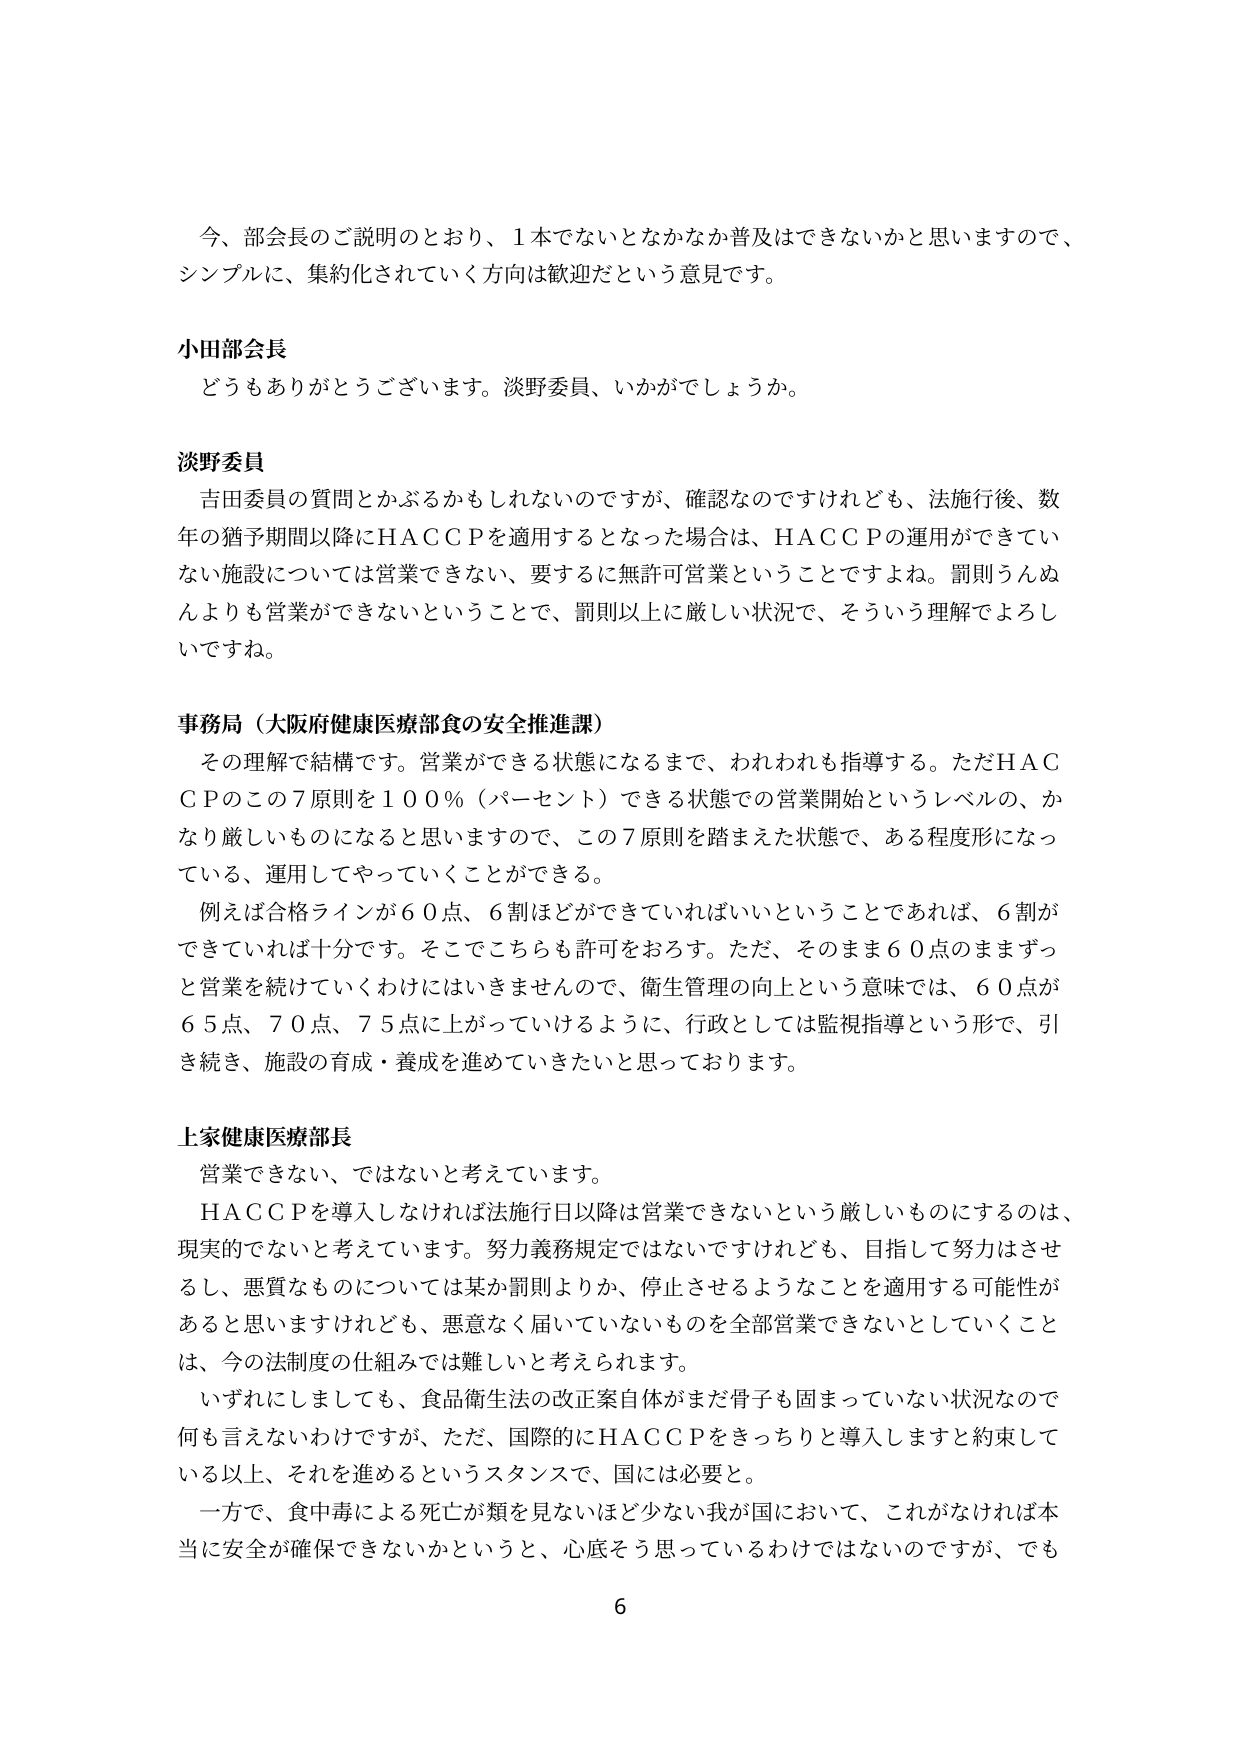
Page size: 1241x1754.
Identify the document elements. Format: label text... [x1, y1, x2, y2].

text 吉田委員の質問とかぶるかもしれないのですが、確認なのですけれども、法施行後、数年の猶予期間以降にＨＡＣＣＰを適用するとなった場合は、ＨＡＣＣＰの運用ができていない施設については営業できない、要するに無許可営業ということですよね。罰則うんぬんよりも営業ができないということで、罰則以上に厳しい状況で、そういう理解でよろしいですね。 [177, 479, 1063, 667]
text 例えば合格ラインが６０点、６割ほどができていればいいということであれば、６割ができていれば十分です。そこでこちらも許可をおろす。ただ、そのまま６０点のままずっと営業を続けていくわけにはいきませんので、衛生管理の向上という意味では、６０点が６５点、７０点、７５点に上がっていけるように、行政としては監視指導という形で、引き続き、施設の育成・養成を進めていきたいと思っております。 [177, 892, 1063, 1079]
text 小田部会長 [177, 329, 1063, 367]
text 淡野委員 [177, 442, 1063, 479]
text いずれにしましても、食品衛生法の改正案自体がまだ骨子も固まっていない状況なので何も言えないわけですが、ただ、国際的にＨＡＣＣＰをきっちりと導入しますと約束している以上、それを進めるというスタンスで、国には必要と。 [177, 1379, 1063, 1492]
text どうもありがとうございます。淡野委員、いかがでしょうか。 [177, 367, 1063, 404]
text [177, 1492, 1063, 1567]
text その理解で結構です。営業ができる状態になるまで、われわれも指導する。ただＨＡＣＣＰのこの７原則を１００％（パーセント）できる状態での営業開始というレベルの、かなり厳しいものになると思いますので、この７原則を踏まえた状態で、ある程度形になっている、運用してやっていくことができる。 [177, 742, 1063, 892]
text 上家健康医療部長 [177, 1117, 1063, 1154]
text 今、部会長のご説明のとおり、１本でないとなかなか普及はできないかと思いますので、シンプルに、集約化されていく方向は歓迎だという意見です。 [177, 217, 1063, 292]
text 営業できない、ではないと考えています。 [177, 1154, 1063, 1192]
text 事務局（大阪府健康医療部食の安全推進課） [177, 704, 1063, 742]
text ＨＡＣＣＰを導入しなければ法施行日以降は営業できないという厳しいものにするのは、現実的でないと考えています。努力義務規定ではないですけれども、目指して努力はさせるし、悪質なものについては某か罰則よりか、停止させるようなことを適用する可能性があると思いますけれども、悪意なく届いていないものを全部営業できないとしていくことは、今の法制度の仕組みでは難しいと考えられます。 [177, 1192, 1063, 1379]
